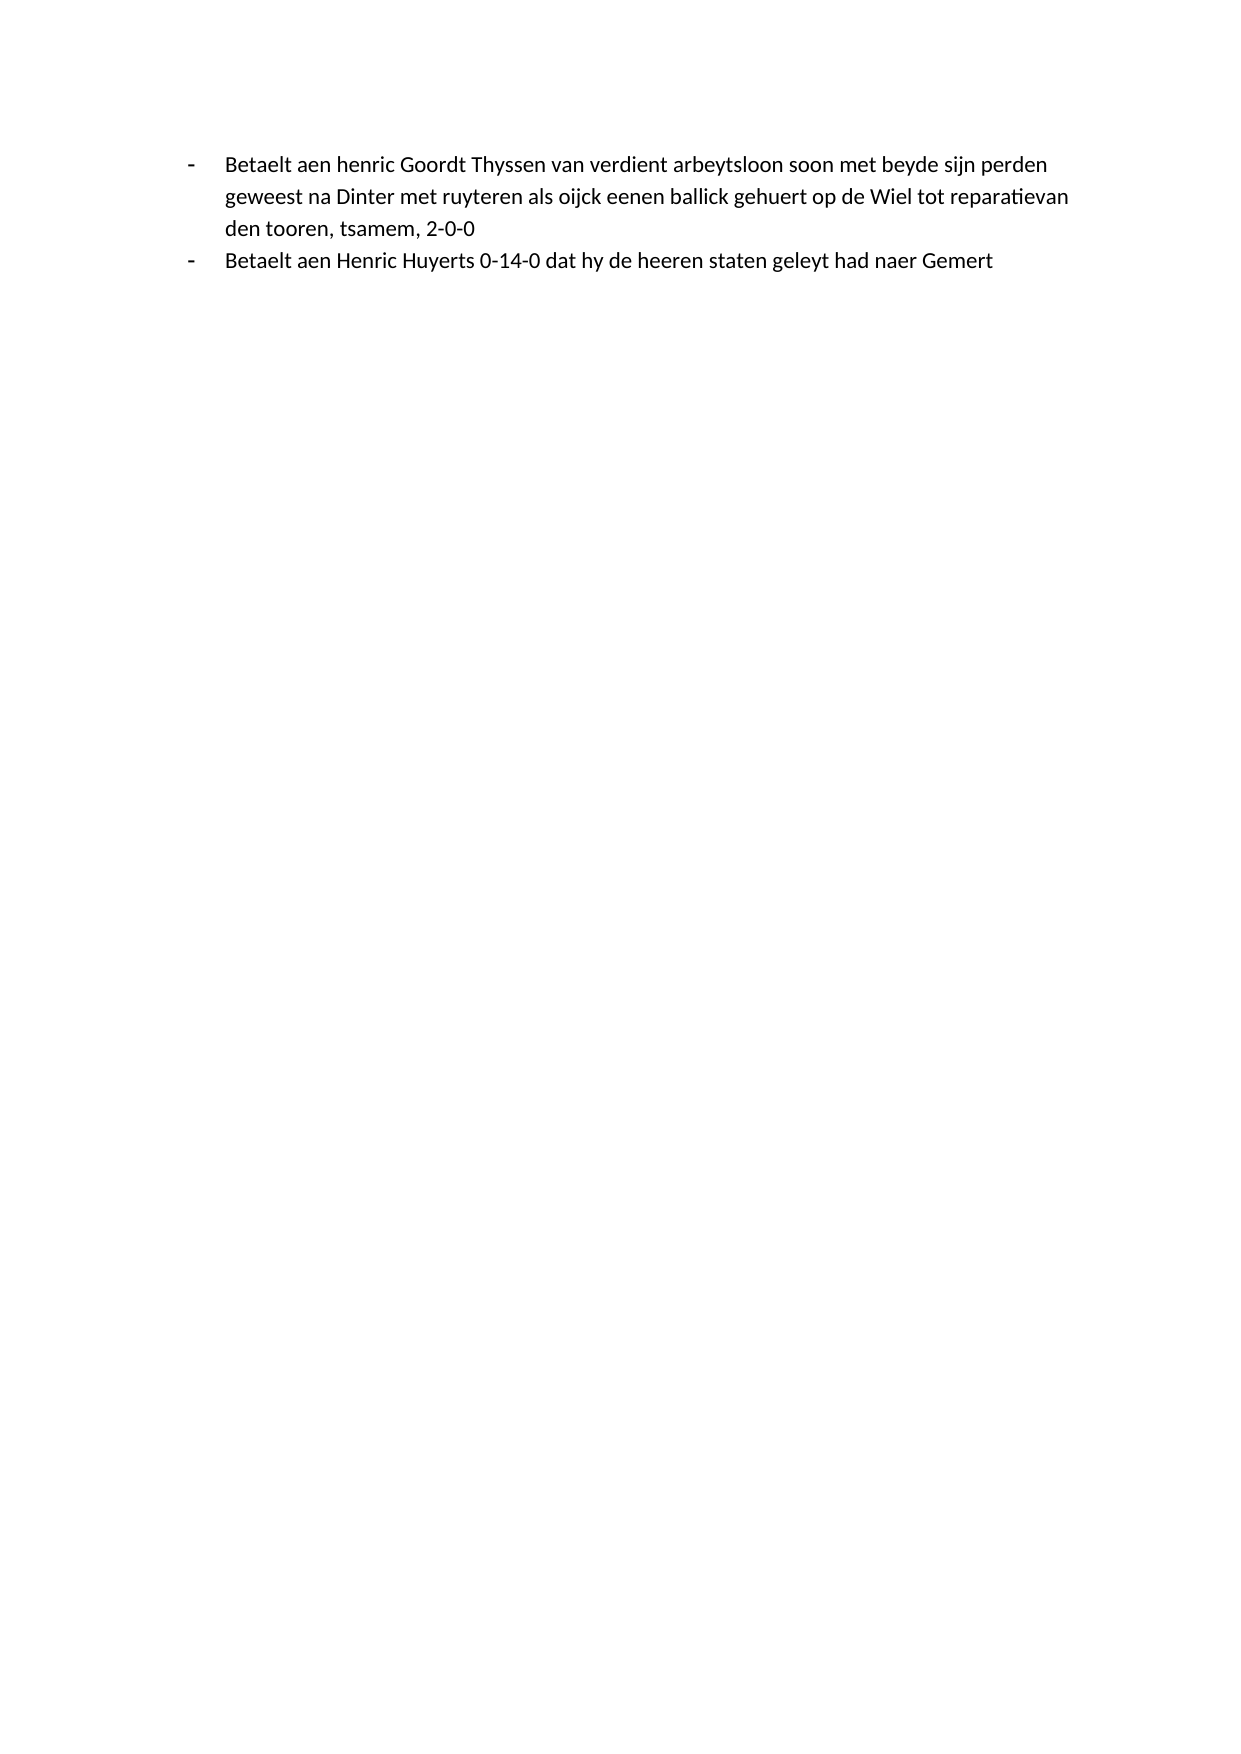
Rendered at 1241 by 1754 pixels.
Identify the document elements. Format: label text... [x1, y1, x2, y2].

list Betaelt aen Henric Huyerts 0-14-0 dat hy de heeren staten geleyt had naer Gemert [187, 247, 1090, 274]
list Betaelt aen henric Goordt Thyssen van verdient arbeytsloon soon met beyde sijn perden geweest na Dinter met ruyteren als oijck eenen ballick gehuert op de Wiel tot reparatievan den tooren, tsamem, 2-0-0 [187, 150, 1090, 242]
